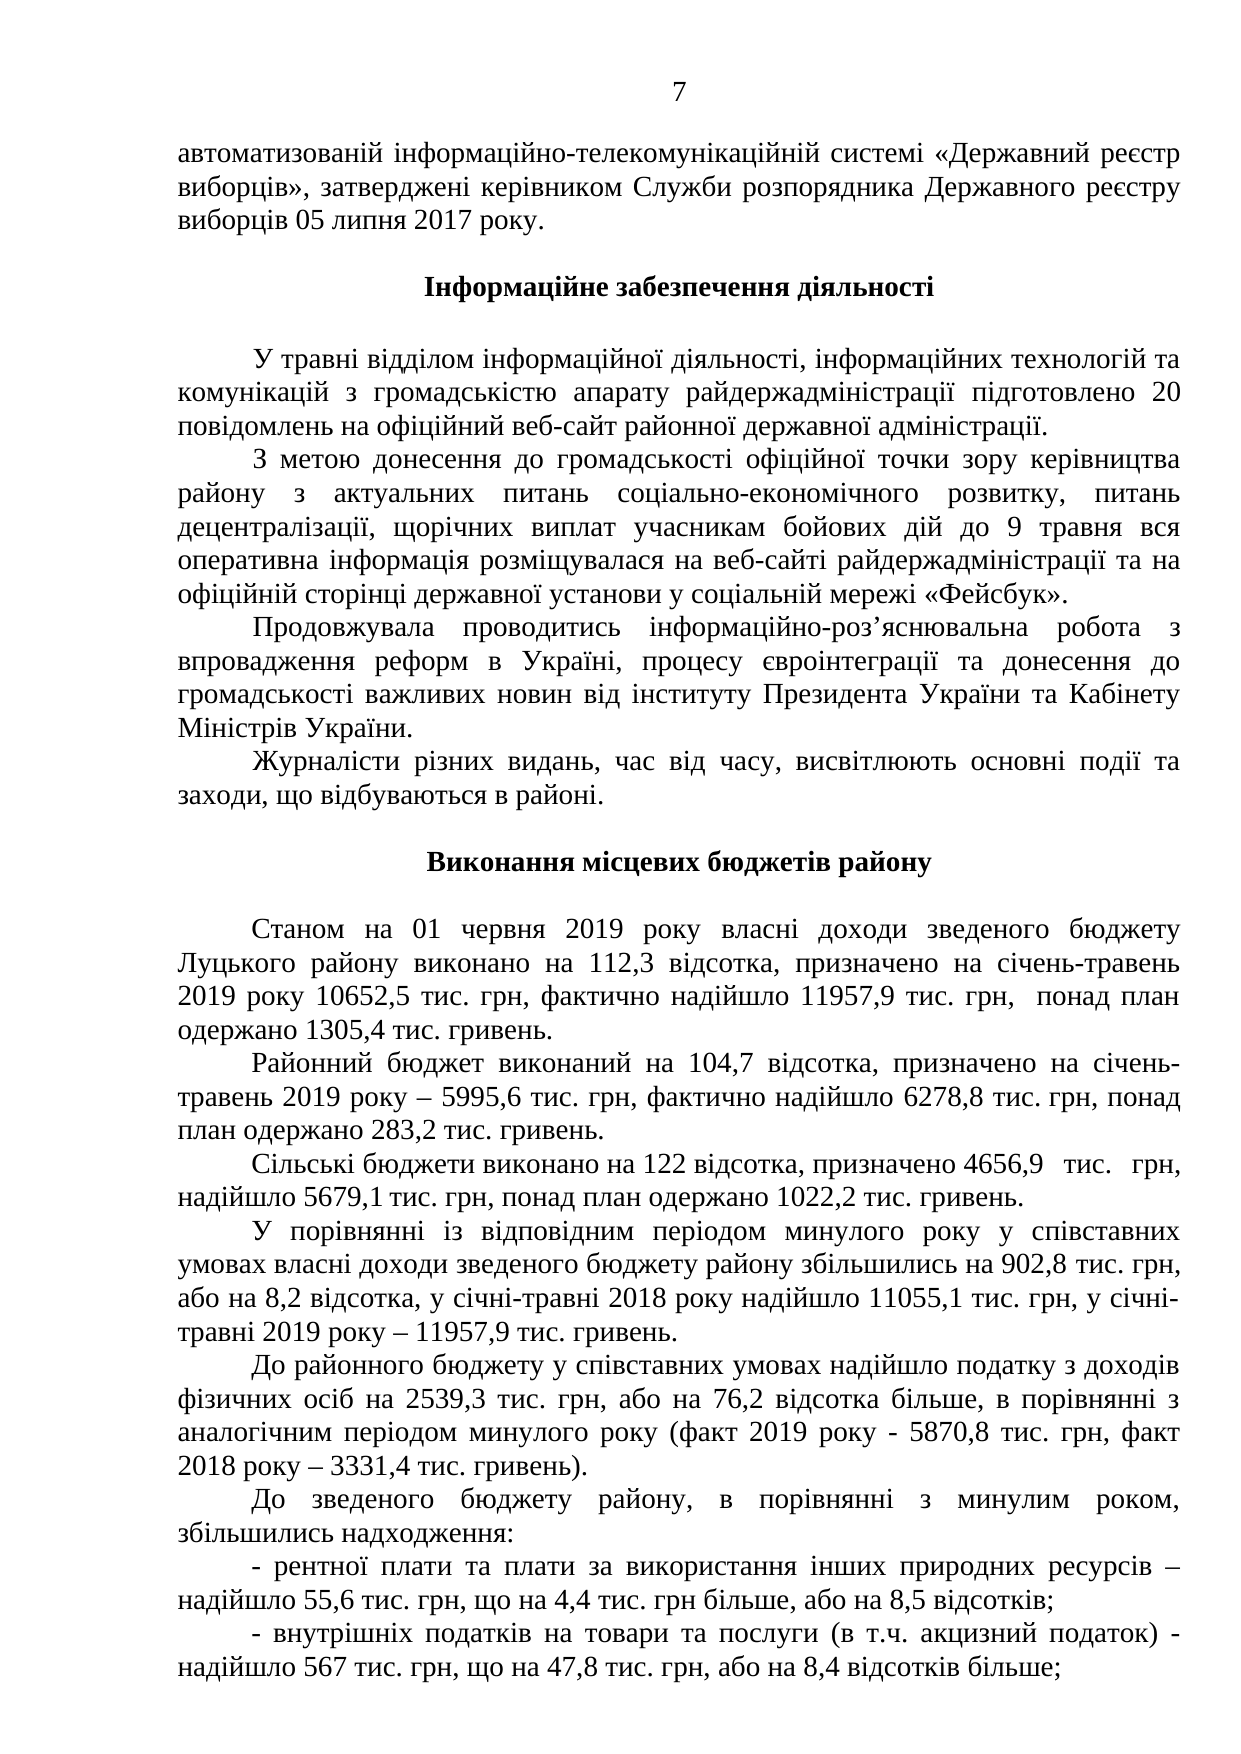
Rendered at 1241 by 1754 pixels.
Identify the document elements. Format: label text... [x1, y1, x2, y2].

text Виконання місцевих бюджетів району [177, 844, 1181, 878]
text - рентної плати та плати за використання інших природних ресурсів – надійшло 55,6 тис. грн, що на 4,4 тис. грн більше, або на 8,5 відсотків; [177, 1548, 1181, 1616]
text Районний бюджет виконаний на 104,7 відсотка, призначено на січень-травень 2019 року – 5995,6 тис. грн, фактично надійшло 6278,8 тис. грн, понад план одержано 283,2 тис. гривень. [177, 1045, 1181, 1146]
text До районного бюджету у співставних умовах надійшло податку з доходів фізичних осіб на 2539,3 тис. грн, або на 76,2 відсотка більше, в порівнянні з аналогічним періодом минулого року (факт 2019 року - 5870,8 тис. грн, факт 2018 року – 3331,4 тис. гривень). [177, 1347, 1181, 1481]
text Сільські бюджети виконано на 122 відсотка, призначено 4656,9 тис. грн, надійшло 5679,1 тис. грн, понад план одержано 1022,2 тис. гривень. [177, 1146, 1181, 1213]
text У порівнянні із відповідним періодом минулого року у співставних умовах власні доходи зведеного бюджету району збільшились на 902,8 тис. грн, або на 8,2 відсотка, у січні-травні 2018 року надійшло 11055,1 тис. грн, у січні-травні 2019 року – 11957,9 тис. гривень. [177, 1213, 1181, 1347]
text З метою донесення до громадськості офіційної точки зору керівництва району з актуальних питань соціально-економічного розвитку, питань децентралізації, щорічних виплат учасникам бойових дій до 9 травня вся оперативна інформація розміщувалася на веб-сайті райдержадміністрації та на офіційній сторінці державної установи у соціальній мережі «Фейсбук». [177, 442, 1181, 609]
text Інформаційне забезпечення діяльності [177, 269, 1181, 302]
text Продовжувала проводитись інформаційно-роз’яснювальна робота з впровадження реформ в Україні, процесу євроінтеграції та донесення до громадськості важливих новин від інституту Президента України та Кабінету Міністрів України. [177, 609, 1181, 743]
text Журналісти різних видань, час від часу, висвітлюють основні події та заходи, що відбуваються в районі. [177, 743, 1181, 811]
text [177, 135, 1181, 236]
text У травні відділом інформаційної діяльності, інформаційних технологій та комунікацій з громадськістю апарату райдержадміністрації підготовлено 20 повідомлень на офіційний веб-сайт районної державної адміністрації. [177, 341, 1181, 442]
text До зведеного бюджету району, в порівнянні з минулим роком, збільшились надходження: [177, 1481, 1181, 1548]
text Станом на 01 червня 2019 року власні доходи зведеного бюджету Луцького району виконано на 112,3 відсотка, призначено на січень-травень 2019 року 10652,5 тис. грн, фактично надійшло 11957,9 тис. грн, понад план одержано 1305,4 тис. гривень. [177, 911, 1181, 1045]
text - внутрішніх податків на товари та послуги (в т.ч. акцизний податок) - надійшло 567 тис. грн, що на 47,8 тис. грн, або на 8,4 відсотків більше; [177, 1616, 1181, 1683]
